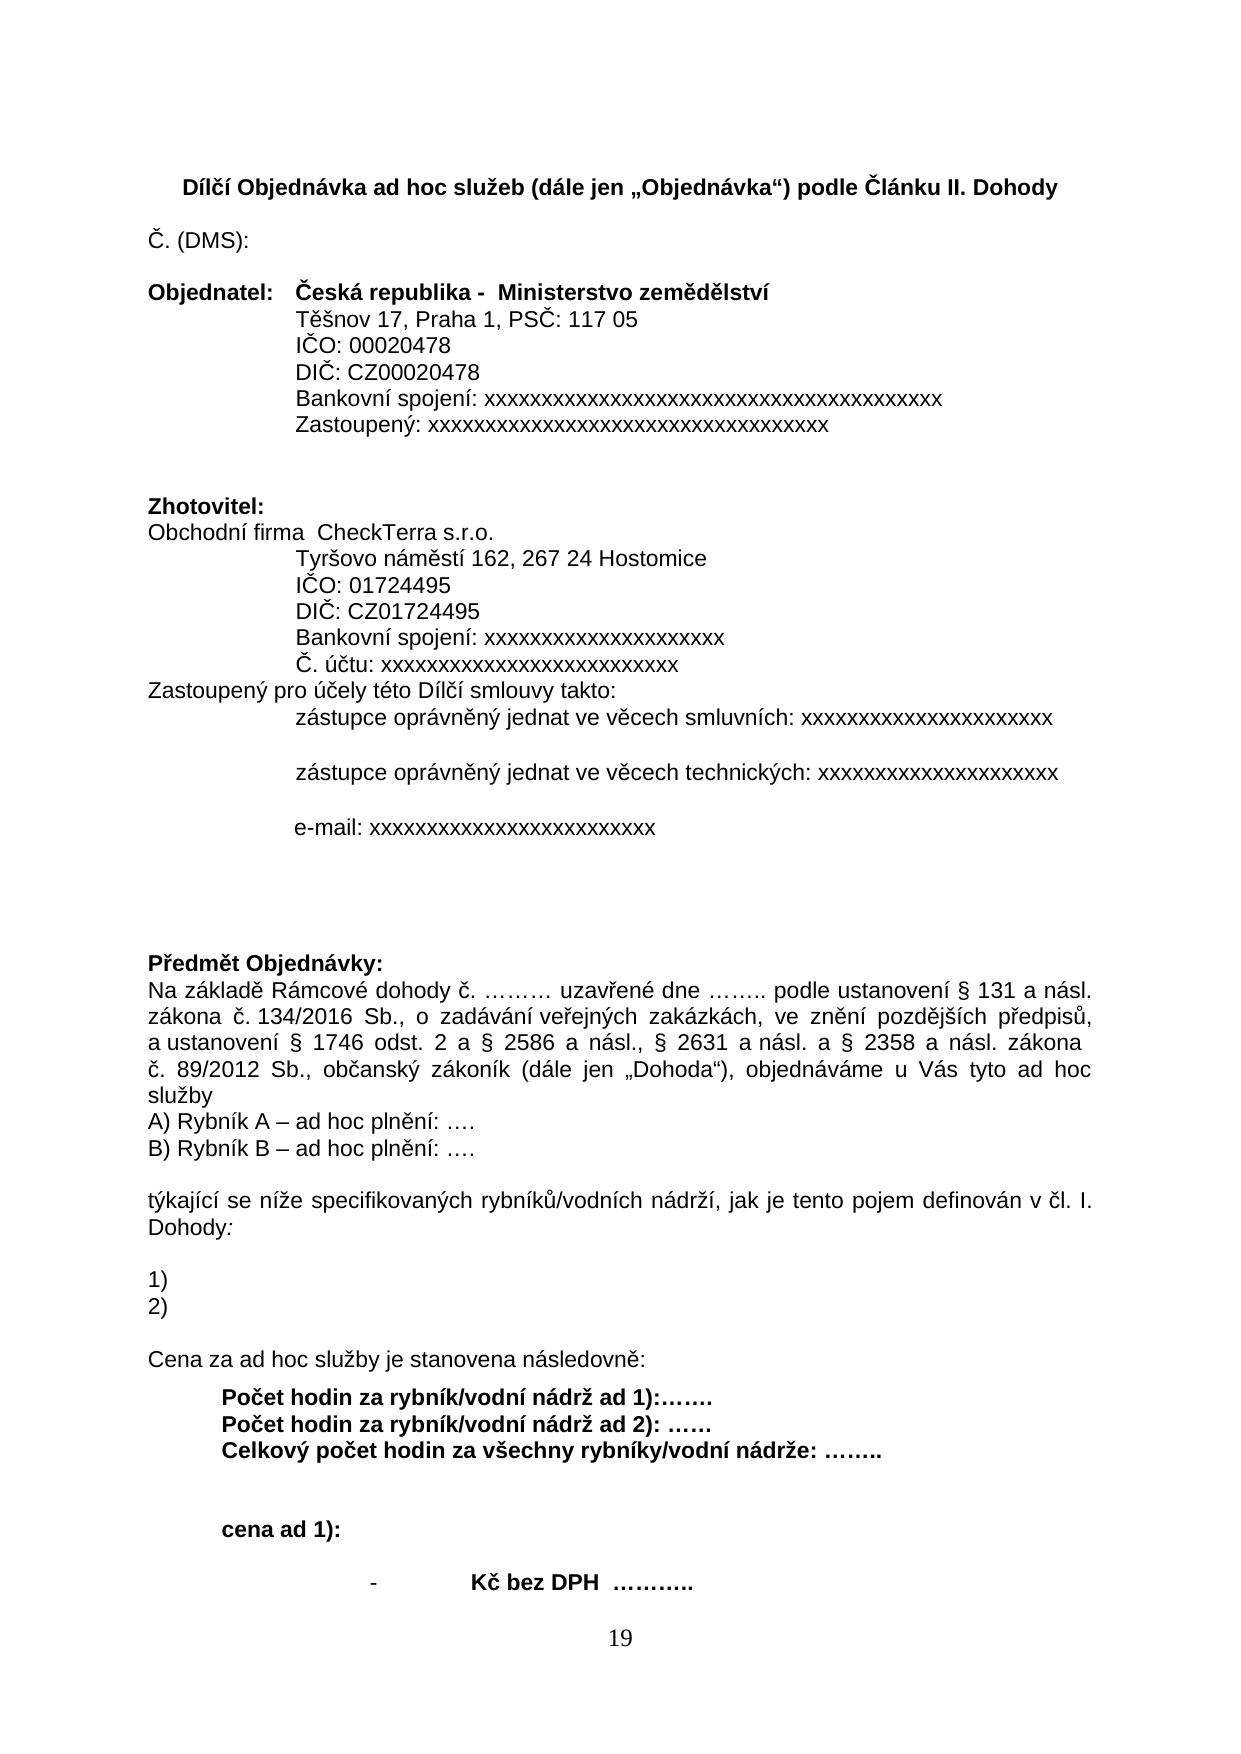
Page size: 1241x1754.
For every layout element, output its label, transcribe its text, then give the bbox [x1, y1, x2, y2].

text Dílčí Objednávka ad hoc služeb (dále jen „Objednávka“) podle Článku II. Dohody [148, 174, 1093, 200]
text B) Rybník B – ad hoc plnění: …. [148, 1135, 1093, 1161]
text Č. (DMS): [148, 227, 1093, 253]
text Počet hodin za rybník/vodní nádrž ad 1):……. [148, 1384, 1093, 1411]
text Zhotovitel: [148, 493, 1093, 519]
text e-mail: xxxxxxxxxxxxxxxxxxxxxxxxx [148, 814, 1093, 840]
text Bankovní spojení: xxxxxxxxxxxxxxxxxxxxx [295, 624, 1093, 651]
text DIČ: CZ01724495 [295, 598, 1093, 624]
text Cena za ad hoc služby je stanovena následovně: [148, 1346, 1093, 1372]
text Obchodní firma CheckTerra s.r.o. [148, 519, 1093, 545]
text cena ad 1): [148, 1516, 1093, 1542]
text Těšnov 17, Praha 1, PSČ: 117 05 [295, 306, 1093, 332]
text Zastoupený pro účely této Dílčí smlouvy takto: [148, 677, 1093, 703]
text Předmět Objednávky: [148, 950, 1093, 977]
text IČO: 00020478 [295, 332, 1093, 358]
text Bankovní spojení: xxxxxxxxxxxxxxxxxxxxxxxxxxxxxxxxxxxxxxxx [295, 385, 1093, 411]
text zástupce oprávněný jednat ve věcech smluvních: xxxxxxxxxxxxxxxxxxxxxx [295, 703, 1093, 730]
text zástupce oprávněný jednat ve věcech technických: xxxxxxxxxxxxxxxxxxxxx [295, 758, 1093, 785]
text Počet hodin za rybník/vodní nádrž ad 2): …… [148, 1411, 1093, 1437]
text DIČ: CZ00020478 [221, 358, 1093, 385]
text 1) [148, 1266, 1093, 1293]
text Zastoupený: xxxxxxxxxxxxxxxxxxxxxxxxxxxxxxxxxxx [295, 411, 1093, 437]
text Na základě Rámcové dohody č. ……… uzavřené dne …….. podle ustanovení § 131 a násl. zákona č. 134/2016 Sb., o zadávání veřejných zakázkách, ve znění pozdějších předpisů, a ustanovení § 1746 odst. 2 a § 2586 a násl., § 2631 a násl. a § 2358 a násl. zákona č. 89/2012 Sb., občanský zákoník (dále jen „Dohoda“), objednáváme u Vás tyto ad hoc služby [148, 977, 1093, 1108]
list Kč bez DPH ……….. [369, 1569, 1093, 1595]
text Celkový počet hodin za všechny rybníky/vodní nádrže: …….. [148, 1437, 1093, 1463]
text Č. účtu: xxxxxxxxxxxxxxxxxxxxxxxxxx [295, 651, 1093, 677]
text Objednatel: Česká republika - Ministerstvo zemědělství [148, 279, 1093, 306]
text IČO: 01724495 [295, 572, 1093, 598]
text týkající se níže specifikovaných rybníků/vodních nádrží, jak je tento pojem definován v čl. I. Dohody: [148, 1187, 1093, 1240]
text Tyršovo náměstí 162, 267 24 Hostomice [295, 545, 1093, 572]
text 2) [148, 1293, 1093, 1319]
text A) Rybník A – ad hoc plnění: …. [148, 1108, 1093, 1135]
